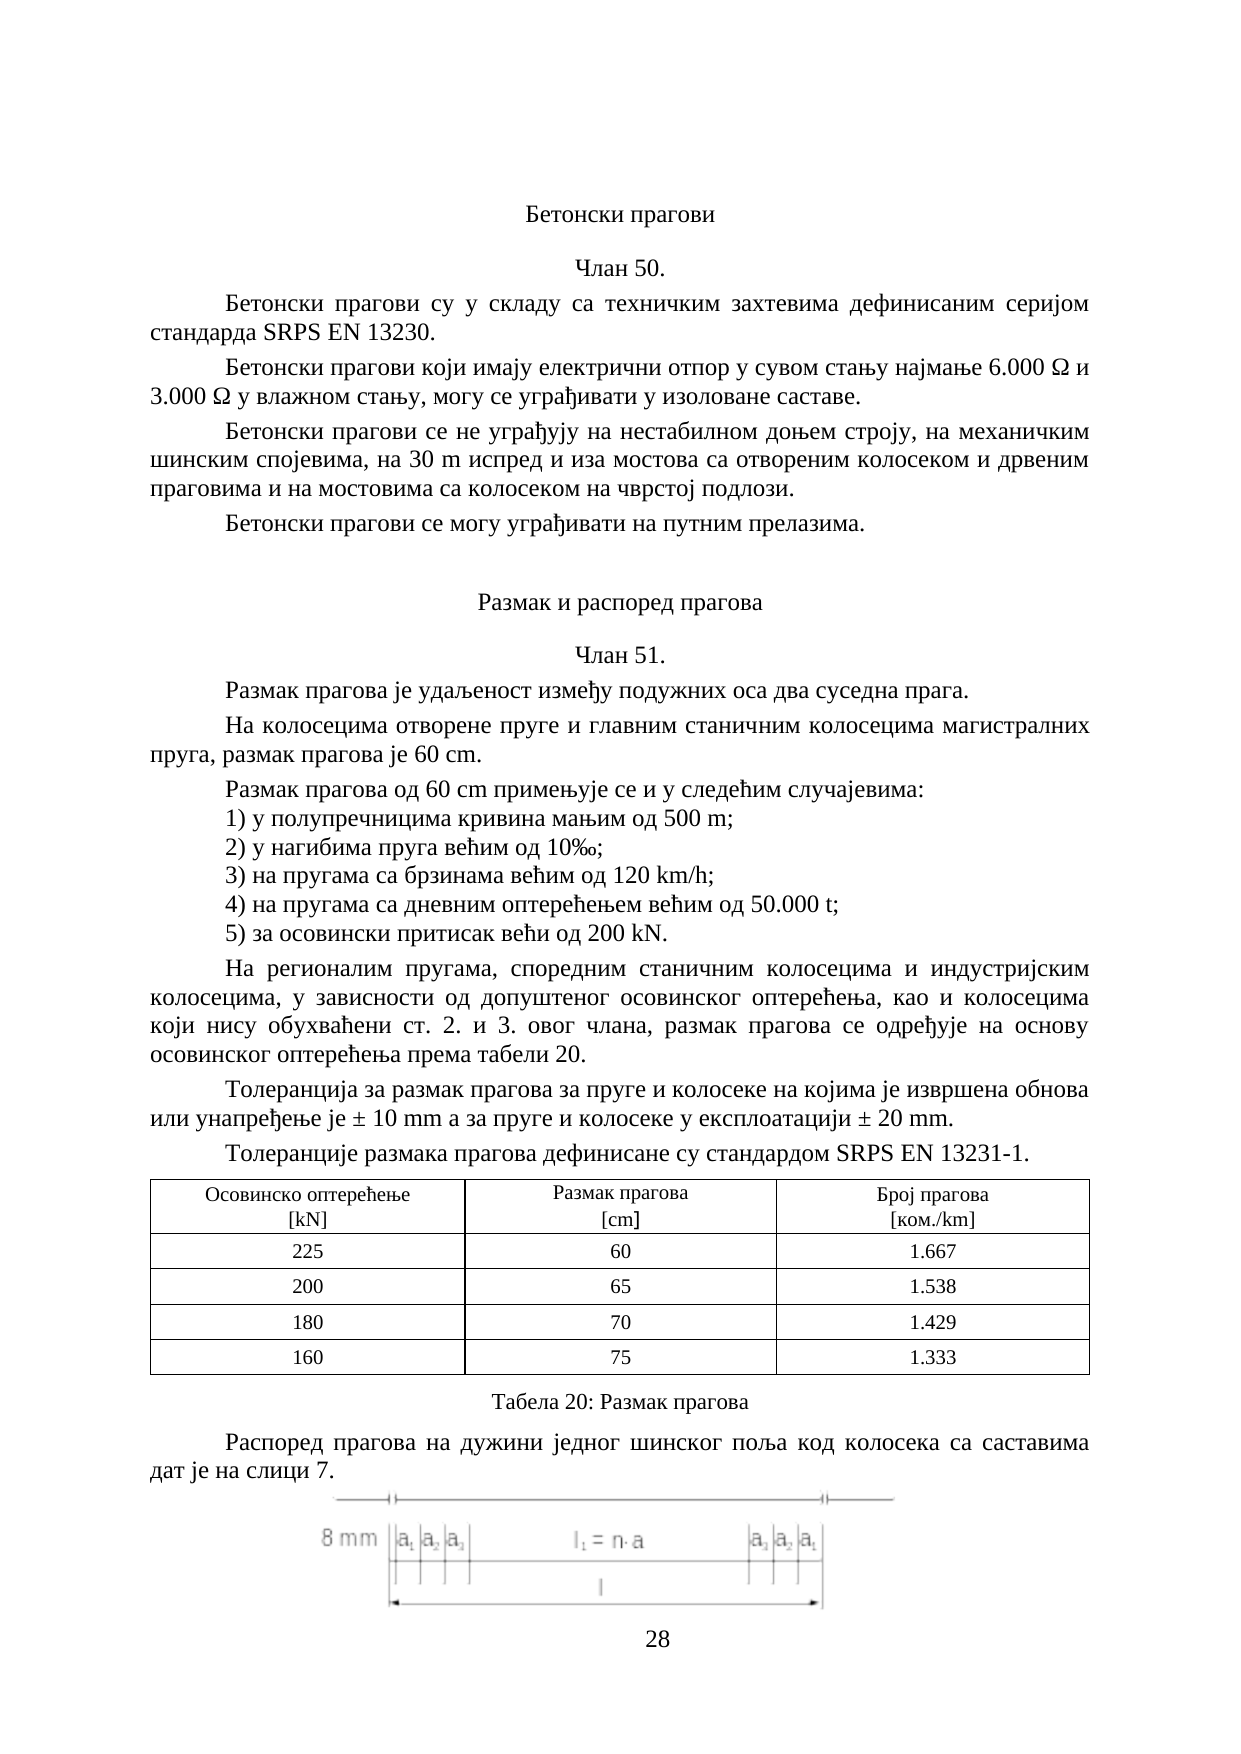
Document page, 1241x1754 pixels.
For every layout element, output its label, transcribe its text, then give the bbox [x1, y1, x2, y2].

table_cell 1.667 [777, 1234, 1089, 1268]
text 5) за осовински притисак већи од 200 kN. [150, 918, 1090, 947]
text На колосецима отворене пруге и главним станичним колосецима магистралних пруга, размак прагова је 60 cm. [150, 710, 1090, 768]
table_cell 60 [466, 1234, 776, 1268]
text 1) у полупречницима кривина мањим од 500 m; [150, 803, 1090, 832]
text Члан 51. [150, 640, 1090, 669]
text 2) у нагибима пруга већим од 10‰; [150, 832, 1090, 860]
table_cell 1.538 [777, 1269, 1089, 1303]
table_cell 180 [151, 1305, 464, 1339]
table_cell 160 [151, 1340, 464, 1374]
table_header Размак прагова [cm] [466, 1180, 776, 1233]
text Члан 50. [150, 253, 1090, 282]
table_header Осовинско оптерећење [kN] [151, 1180, 464, 1233]
table_cell 1.429 [777, 1305, 1089, 1339]
text Толеранција за размак прагова за пруге и колосеке на којима је извршена обнова или унапређење је ± 10 mm а за пруге и колосеке у експлоатацији ± 20 mm. [150, 1074, 1090, 1132]
table_header Број прагова [ком./km] [777, 1180, 1089, 1233]
table_cell 65 [466, 1269, 776, 1303]
text Табела 20: Размак прагова [150, 1388, 1090, 1414]
text Бетонски прагови се могу уграђивати на путним прелазима. [150, 508, 1090, 537]
table_cell 200 [151, 1269, 464, 1303]
table_cell 225 [151, 1234, 464, 1268]
text 3) на пругама са брзинама већим од 120 km/h; [150, 860, 1090, 889]
text Размак прагова од 60 cm примењује се и у следећим случајевима: [150, 774, 1090, 803]
table_cell 70 [466, 1305, 776, 1339]
text Бетонски прагови [150, 199, 1090, 228]
text На регионалим пругама, споредним станичним колосецима и индустријским колосецима, у зависности од допуштеног осовинског оптерећења, као и колосецима који нису обухваћени ст. 2. и 3. овог члана, размак прагова се одређује на основу осовинског оптерећења према табели 20. [150, 953, 1090, 1068]
text Размак прагова је удаљеност између подужних оса два суседна прага. [150, 675, 1090, 704]
table_cell 75 [466, 1340, 776, 1374]
text Бетонски прагови се не уграђују на нестабилном доњем строју, на механичким шинским спојевима, на 30 m испред и иза мостова са отвореним колосеком и дрвеним праговима и на мостовима са колосеком на чврстој подлози. [150, 416, 1090, 502]
text Размак и распоред прагова [150, 587, 1090, 615]
text Бетонски прагови су у складу са техничким захтевима дефинисаним серијом стандарда SRPS EN 13230. [150, 288, 1090, 346]
table_cell 1.333 [777, 1340, 1089, 1374]
text Распоред прагова на дужини једног шинског поља код колосека са саставима дат је на слици 7. [150, 1427, 1090, 1484]
text 4) на пругама са дневним оптерећењем већим од 50.000 t; [150, 889, 1090, 918]
text Толеранције размака прагова дефинисане су стандардом SRPS EN 13231-1. [150, 1138, 1090, 1167]
text Бетонски прагови који имају електрични отпор у сувом стању најмање 6.000 Ω и 3.000 Ω у влажном стању, могу се уграђивати у изоловане саставе. [150, 352, 1090, 409]
